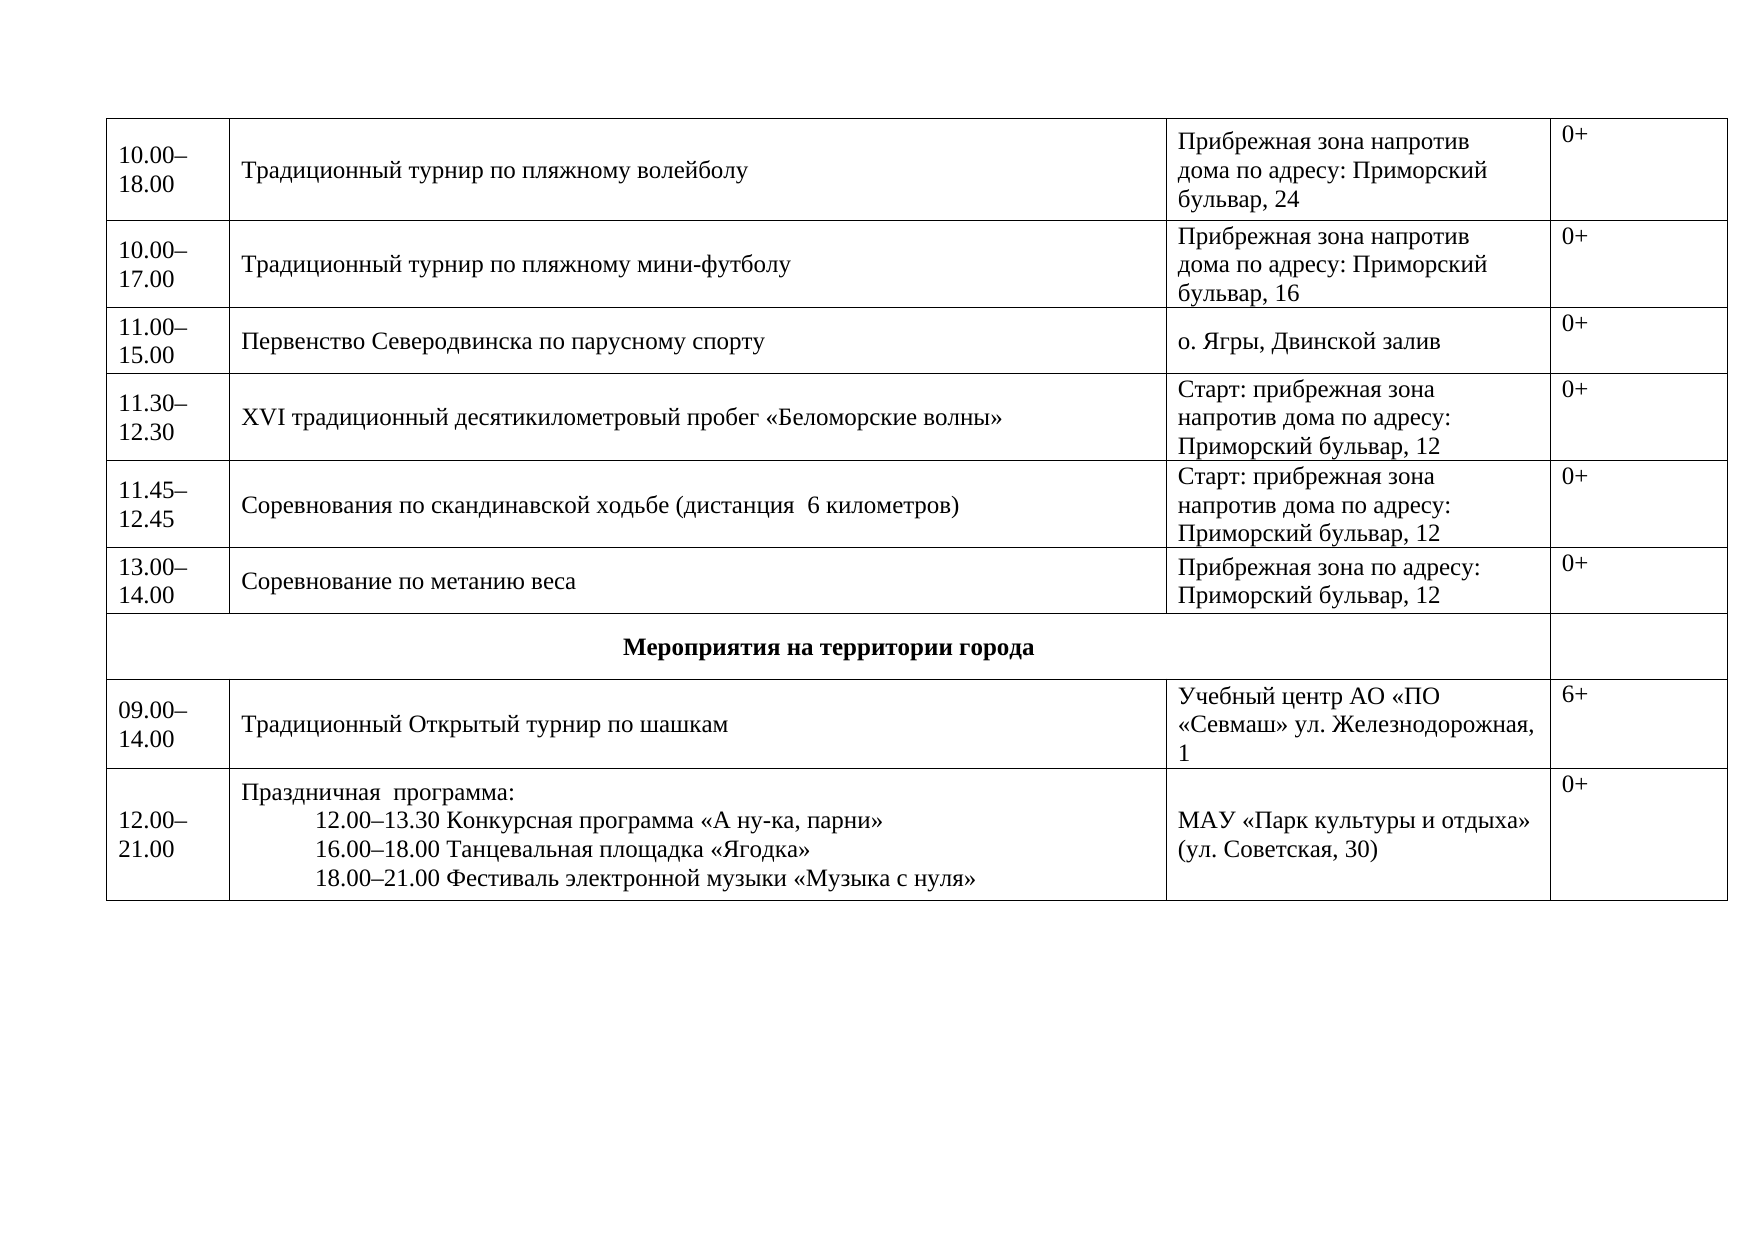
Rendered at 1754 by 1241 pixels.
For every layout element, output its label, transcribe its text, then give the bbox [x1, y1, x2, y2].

table_cell 0+ [1551, 769, 1727, 899]
table_cell Соревнования по скандинавской ходьбе (дистанция 6 километров) [230, 461, 1166, 547]
table_cell Традиционный турнир по пляжному волейболу [230, 119, 1166, 220]
table_cell 09.00– 14.00 [107, 680, 229, 768]
table_cell 0+ [1551, 461, 1727, 547]
table_cell 0+ [1551, 374, 1727, 460]
table_cell Традиционный турнир по пляжному мини-футболу [230, 221, 1166, 307]
table_cell Учебный центр АО «ПО «Севмаш» ул. Железнодорожная, 1 [1167, 680, 1550, 768]
table_cell Мероприятия на территории города [107, 614, 1550, 678]
table_cell Соревнование по метанию веса [230, 548, 1166, 613]
table_cell XVI традиционный десятикилометровый пробег «Беломорские волны» [230, 374, 1166, 460]
table_cell Первенство Северодвинска по парусному спорту [230, 308, 1166, 373]
table_cell 11.45– 12.45 [107, 461, 229, 547]
table_cell МАУ «Парк культуры и отдыха» (ул. Советская, 30) [1167, 769, 1550, 899]
table_cell о. Ягры, Двинской залив [1167, 308, 1550, 373]
table_cell 13.00– 14.00 [107, 548, 229, 613]
table_cell [1551, 614, 1727, 678]
table_cell Традиционный Открытый турнир по шашкам [230, 680, 1166, 768]
table_cell 10.00– 17.00 [107, 221, 229, 307]
table_cell 10.00– 18.00 [107, 119, 229, 220]
table_cell Прибрежная зона напротив дома по адресу: Приморский бульвар, 24 [1167, 119, 1550, 220]
table_cell 6+ [1551, 680, 1727, 768]
table_cell Старт: прибрежная зона напротив дома по адресу: Приморский бульвар, 12 [1167, 374, 1550, 460]
table_cell 0+ [1551, 119, 1727, 220]
table_cell Праздничная программа: 12.00–13.30 Конкурсная программа «А ну-ка, парни» 16.00–18.00 Танцевальная площадка «Ягодка» 18.00–21.00 Фестиваль электронной музыки «Музыка с нуля» [230, 769, 1166, 899]
table_cell 12.00– 21.00 [107, 769, 229, 899]
table_cell 11.00– 15.00 [107, 308, 229, 373]
table_cell 11.30– 12.30 [107, 374, 229, 460]
table_cell Прибрежная зона напротив дома по адресу: Приморский бульвар, 16 [1167, 221, 1550, 307]
table_cell Старт: прибрежная зона напротив дома по адресу: Приморский бульвар, 12 [1167, 461, 1550, 547]
table_cell 0+ [1551, 308, 1727, 373]
table_cell 0+ [1551, 548, 1727, 613]
table_cell Прибрежная зона по адресу: Приморский бульвар, 12 [1167, 548, 1550, 613]
table_cell 0+ [1551, 221, 1727, 307]
